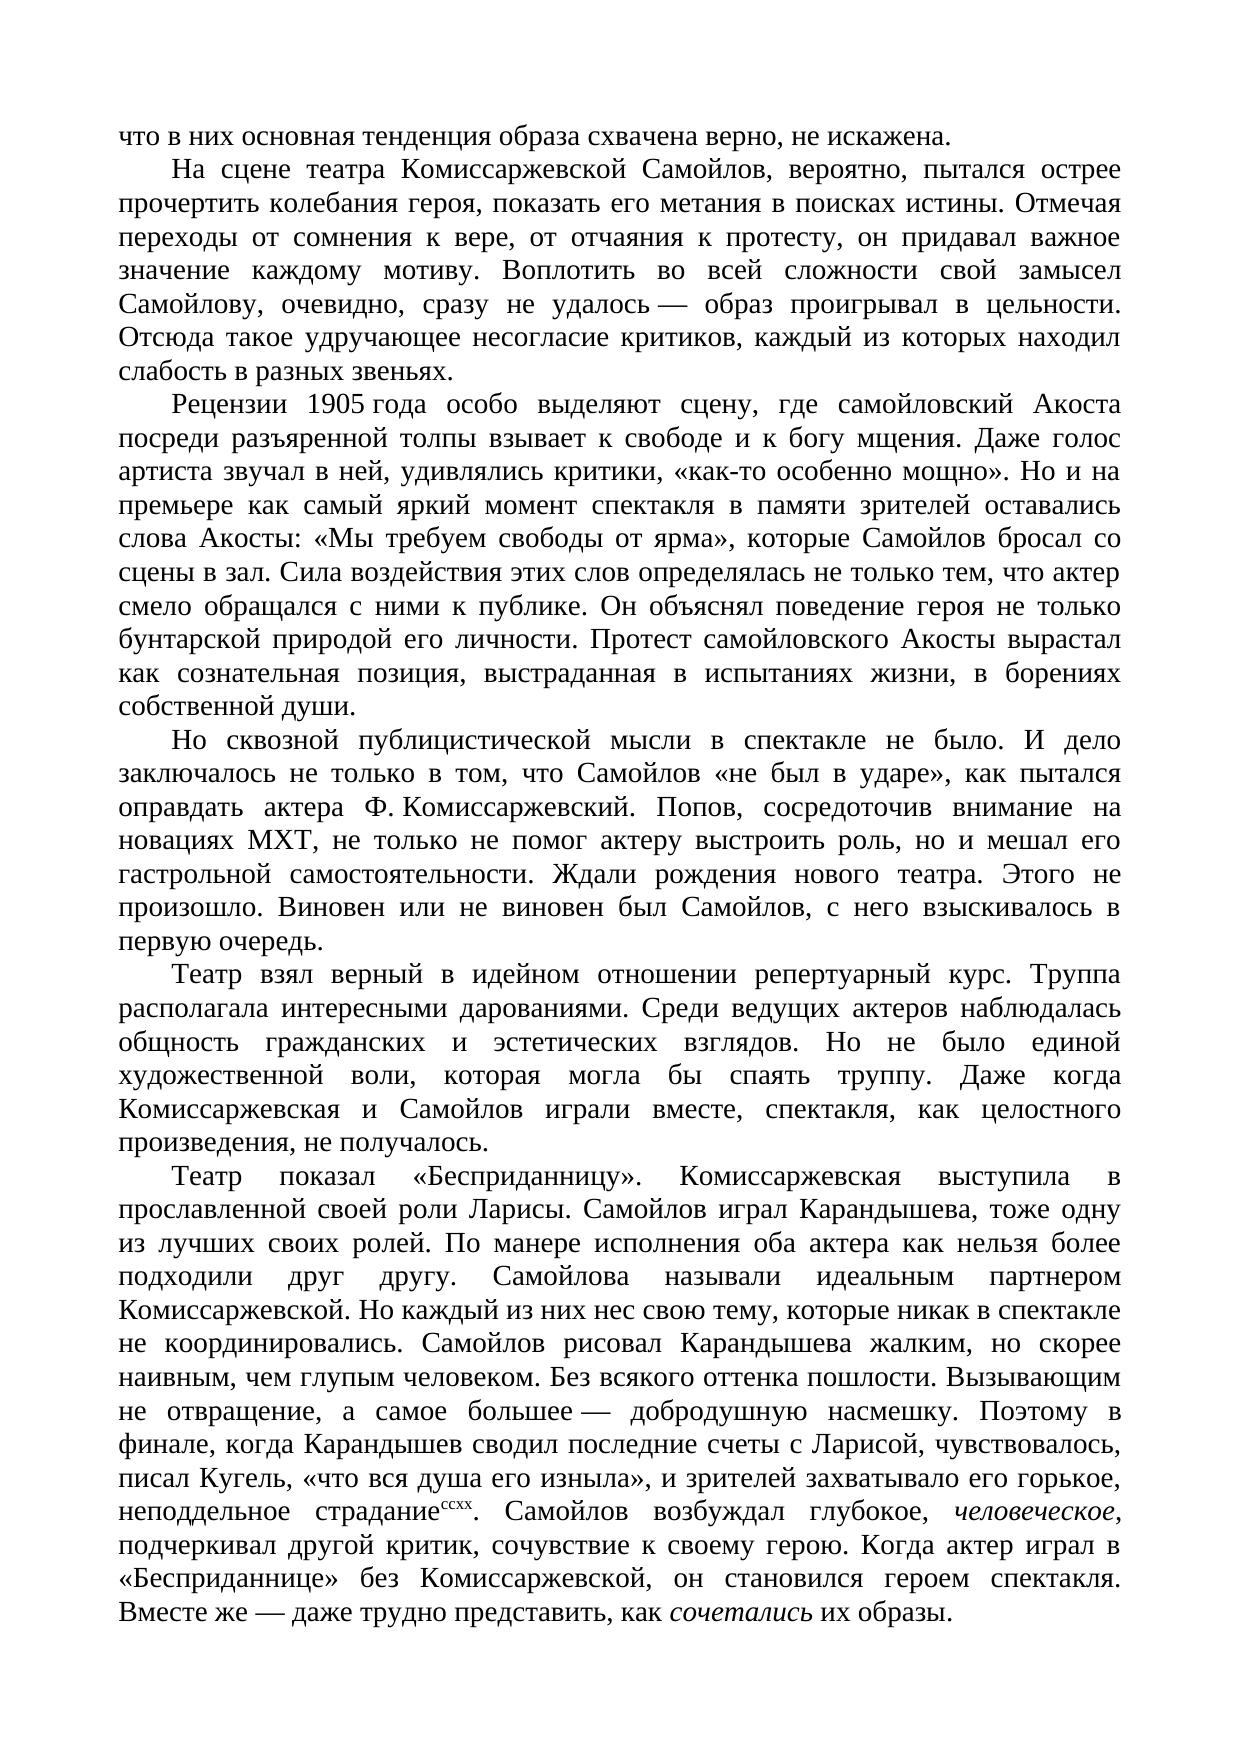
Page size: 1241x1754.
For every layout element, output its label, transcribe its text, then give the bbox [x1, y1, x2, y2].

text На сцене театра Комиссаржевской Самойлов, вероятно, пытался острее прочертить колебания героя, показать его метания в поисках истины. Отмечая переходы от сомнения к вере, от отчаяния к протесту, он придавал важное значение каждому мотиву. Воплотить во всей сложности свой замысел Самойлову, очевидно, сразу не удалось — образ проигрывал в цельности. Отсюда такое удручающее несогласие критиков, каждый из которых находил слабость в разных звеньях. [118, 152, 1122, 386]
text Театр показал «Бесприданницу». Комиссаржевская выступила в {120} прославленной своей роли Ларисы. Самойлов играл Карандышева, тоже одну из лучших своих ролей. По манере исполнения оба актера как нельзя более подходили друг другу. Самойлова называли идеальным партнером Комиссаржевской. Но каждый из них нес свою тему, которые никак в спектакле не координировались. Самойлов рисовал Карандышева жалким, но скорее наивным, чем глупым человеком. Без всякого оттенка пошлости. Вызывающим не отвращение, а самое большее — добродушную насмешку. Поэтому в финале, когда Карандышев сводил последние счеты с Ларисой, чувствовалось, писал Кугель, «что вся душа его изныла», и зрителей захватывало его горькое, неподдельное страдание. Самойлов возбуждал глубокое, человеческое, подчеркивал другой критик, сочувствие к своему герою. Когда актер играл в «Бесприданнице» без Комиссаржевской, он становился героем спектакля. Вместе же — даже трудно представить, как сочетались их образы. [118, 1158, 1122, 1627]
text Театр взял верный в идейном отношении репертуарный курс. Труппа располагала интересными дарованиями. Среди ведущих актеров наблюдалась общность гражданских и эстетических взглядов. Но не было единой художественной воли, которая могла бы спаять труппу. Даже когда Комиссаржевская и Самойлов играли вместе, спектакля, как целостного произведения, не получалось. [118, 957, 1122, 1158]
text Рецензии 1905 года особо выделяют сцену, где самойловский Акоста посреди разъяренной толпы взывает к свободе и к богу мщения. Даже голос артиста звучал в ней, удивлялись критики, «как-то особенно мощно». Но и на премьере как самый яркий момент спектакля в памяти зрителей оставались слова Акосты: «Мы требуем свободы от ярма», которые Самойлов бросал со сцены в зал. Сила воздействия этих слов определялась не только тем, что актер смело обращался с ними к публике. Он объяснял поведение героя не только бунтарской природой его личности. Протест самойловского Акосты вырастал как сознательная позиция, выстраданная в испытаниях жизни, в борениях собственной души. [118, 386, 1122, 722]
text Но сквозной публицистической мысли в спектакле не было. И дело заключалось не только в том, что Самойлов «не был в ударе», как пытался оправдать актера Ф. Комиссаржевский. Попов, сосредоточив внимание на новациях МХТ, не только не помог актеру выстроить роль, но и мешал его гастрольной самостоятельности. Ждали рождения нового театра. Этого не произошло. Виновен или не виновен был Самойлов, с него взыскивалось в первую очередь. [118, 722, 1122, 957]
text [118, 118, 1122, 152]
